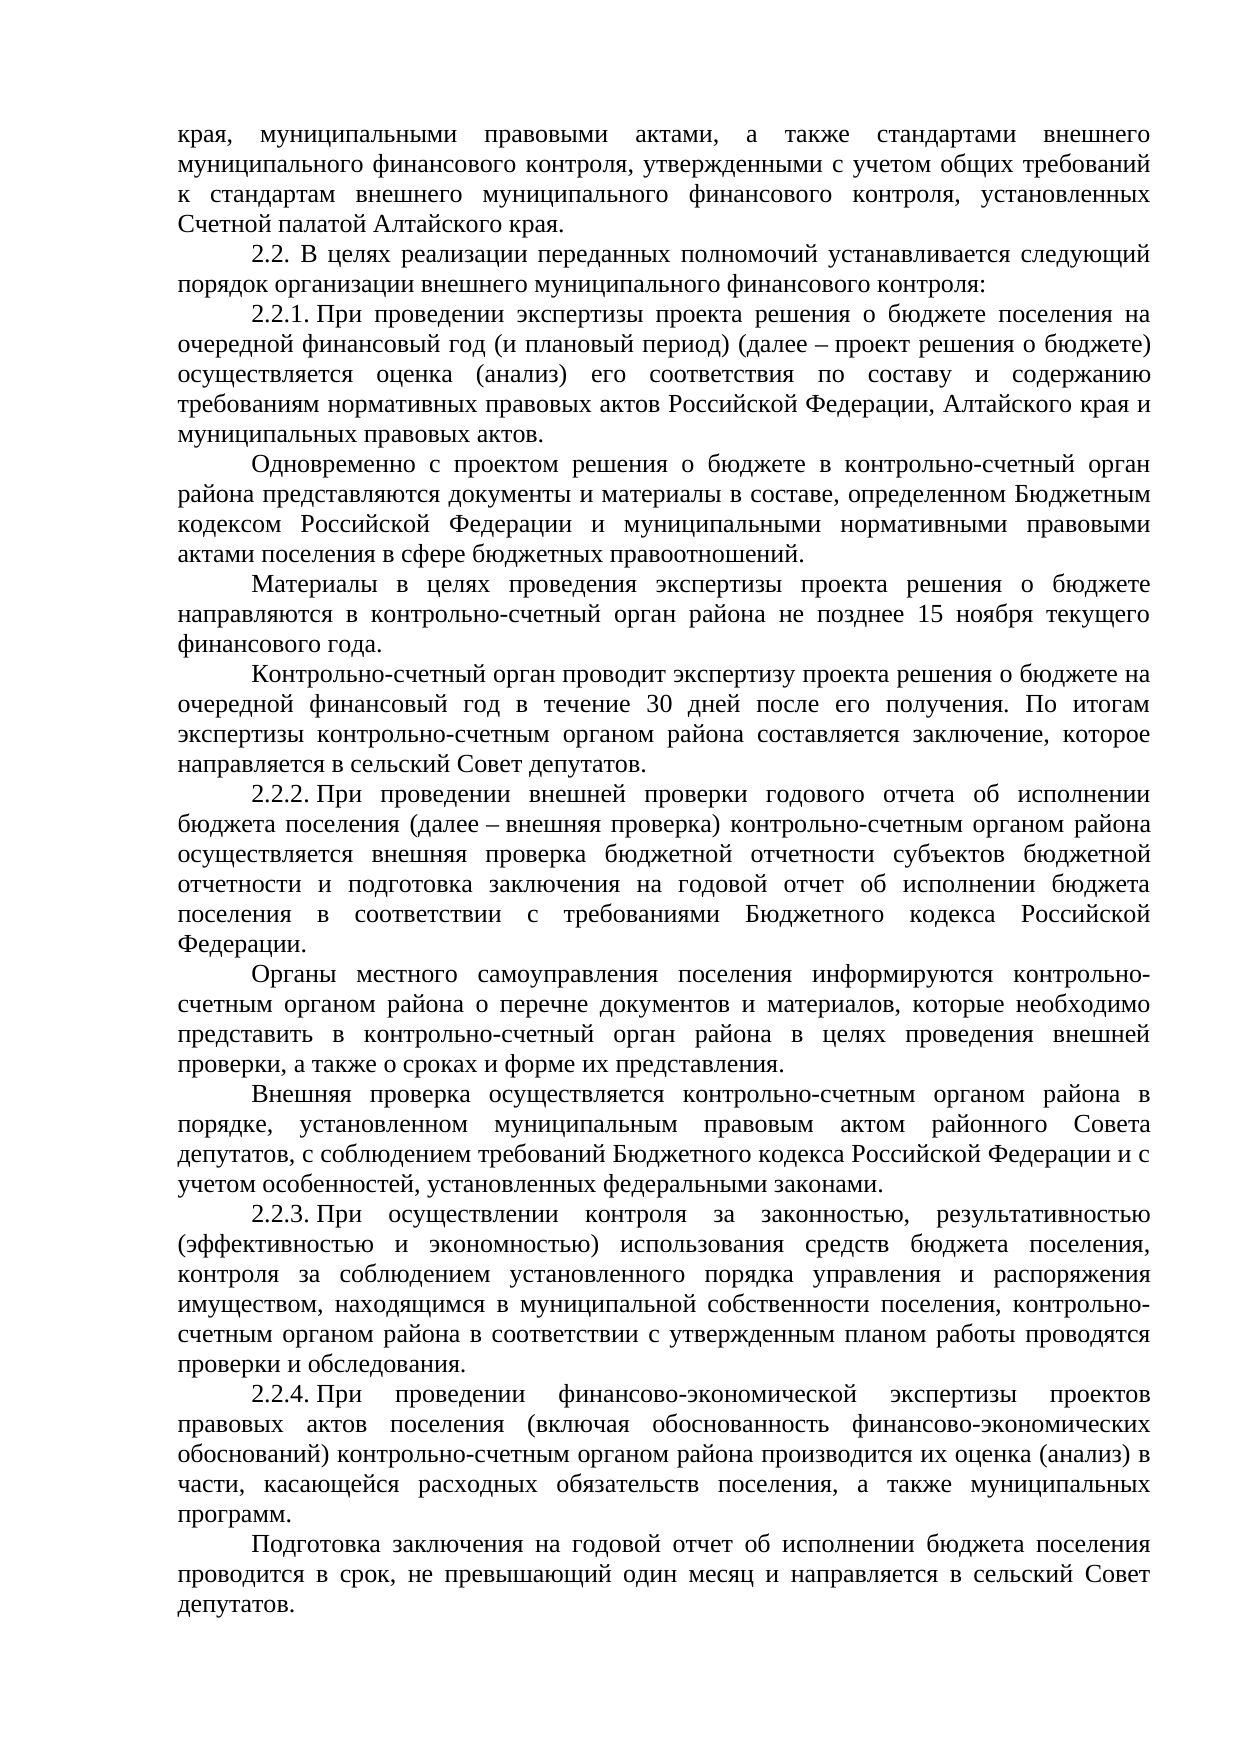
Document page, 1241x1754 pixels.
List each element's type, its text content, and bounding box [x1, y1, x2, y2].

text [177, 118, 1152, 238]
text Контрольно-счетный орган проводит экспертизу проекта решения о бюджете на очередной финансовый год в течение 30 дней после его получения. По итогам экспертизы контрольно-счетным органом района составляется заключение, которое направляется в сельский Совет депутатов. [177, 658, 1152, 778]
text 2.2.2. При проведении внешней проверки годового отчета об исполнении бюджета поселения (далее – внешняя проверка) контрольно-счетным органом района осуществляется внешняя проверка бюджетной отчетности субъектов бюджетной отчетности и подготовка заключения на годовой отчет об исполнении бюджета поселения в соответствии с требованиями Бюджетного кодекса Российской Федерации. [177, 778, 1152, 958]
text Внешняя проверка осуществляется контрольно-счетным органом района в порядке, установленном муниципальным правовым актом районного Совета депутатов, с соблюдением требований Бюджетного кодекса Российской Федерации и с учетом особенностей, установленных федеральными законами. [177, 1078, 1152, 1198]
text 2.2.1. При проведении экспертизы проекта решения о бюджете поселения на очередной финансовый год (и плановый период) (далее – проект решения о бюджете) осуществляется оценка (анализ) его соответствия по составу и содержанию требованиям нормативных правовых актов Российской Федерации, Алтайского края и муниципальных правовых актов. [177, 298, 1152, 448]
text Подготовка заключения на годовой отчет об исполнении бюджета поселения проводится в срок, не превышающий один месяц и направляется в сельский Совет депутатов. [177, 1528, 1152, 1618]
text 2.2.3. При осуществлении контроля за законностью, результативностью (эффективностью и экономностью) использования средств бюджета поселения, контроля за соблюдением установленного порядка управления и распоряжения имуществом, находящимся в муниципальной собственности поселения, контрольно-счетным органом района в соответствии с утвержденным планом работы проводятся проверки и обследования. [177, 1198, 1152, 1378]
text Органы местного самоуправления поселения информируются контрольно-счетным органом района о перечне документов и материалов, которые необходимо представить в контрольно-счетный орган района в целях проведения внешней проверки, а также о сроках и форме их представления. [177, 958, 1152, 1078]
text Материалы в целях проведения экспертизы проекта решения о бюджете направляются в контрольно-счетный орган района не позднее 15 ноября текущего финансового года. [177, 568, 1152, 658]
text 2.2.4. При проведении финансово-экономической экспертизы проектов правовых актов поселения (включая обоснованность финансово-экономических обоснований) контрольно-счетным органом района производится их оценка (анализ) в части, касающейся расходных обязательств поселения, а также муниципальных программ. [177, 1378, 1152, 1528]
text 2.2. В целях реализации переданных полномочий устанавливается следующий порядок организации внешнего муниципального финансового контроля: [177, 238, 1152, 298]
text Одновременно с проектом решения о бюджете в контрольно-счетный орган района представляются документы и материалы в составе, определенном Бюджетным кодексом Российской Федерации и муниципальными нормативными правовыми актами поселения в сфере бюджетных правоотношений. [177, 448, 1152, 568]
